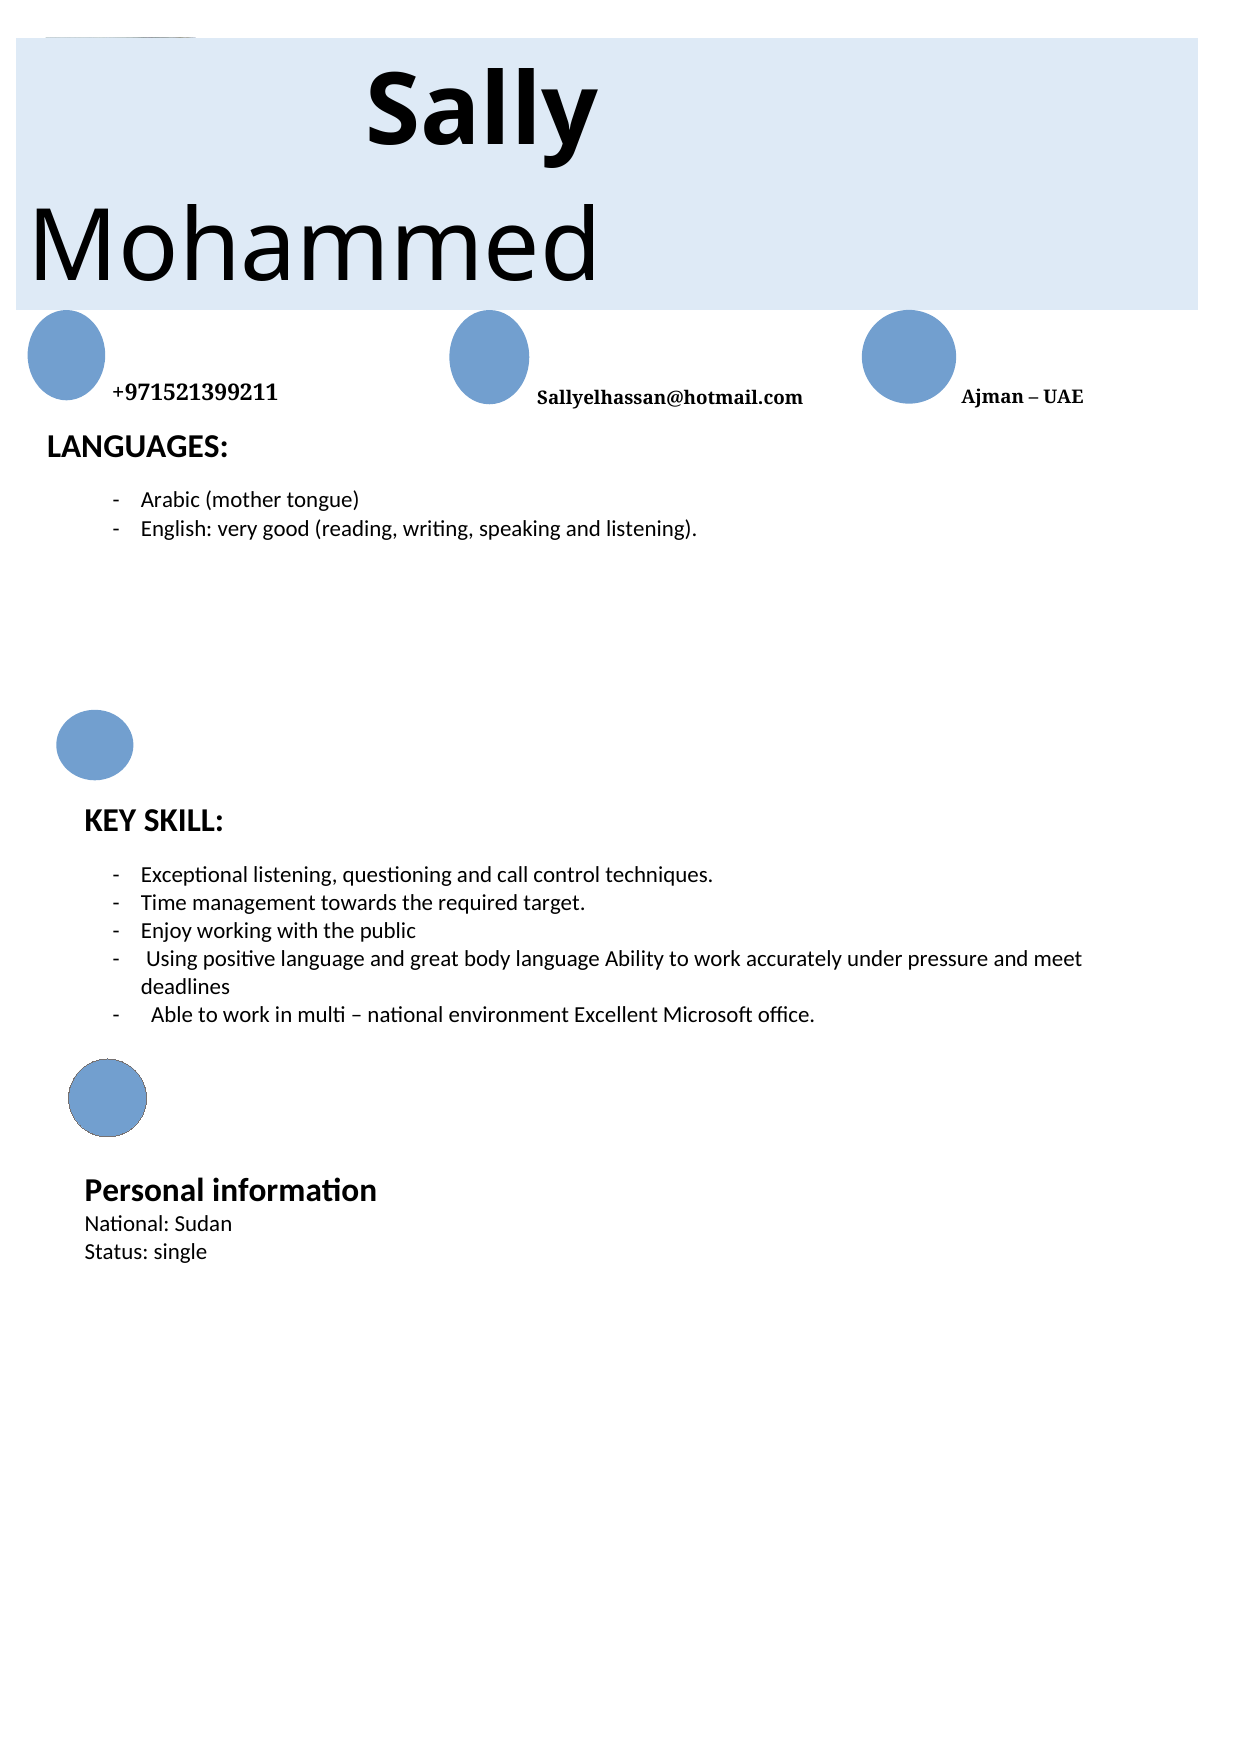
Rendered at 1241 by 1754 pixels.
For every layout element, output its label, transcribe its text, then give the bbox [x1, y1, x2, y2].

list Using positive language and great body language Ability to work accurately under pressure and meet deadlines [112, 944, 1172, 1000]
text Personal information [75, 1168, 1172, 1209]
list Able to work in multi – national environment Excellent Microsoft office. [112, 1000, 1172, 1028]
text KEY SKILL: [84, 799, 1172, 840]
list Time management towards the required target. [112, 888, 1172, 916]
text LANGUAGES: [47, 425, 1172, 466]
text Status: single [75, 1237, 1172, 1265]
list Exceptional listening, questioning and call control techniques. [112, 860, 1172, 888]
text National: Sudan [75, 1209, 1172, 1237]
list English: very good (reading, writing, speaking and listening). [112, 514, 1172, 542]
list Arabic (mother tongue) [112, 486, 1172, 514]
list Enjoy working with the public [112, 916, 1172, 944]
